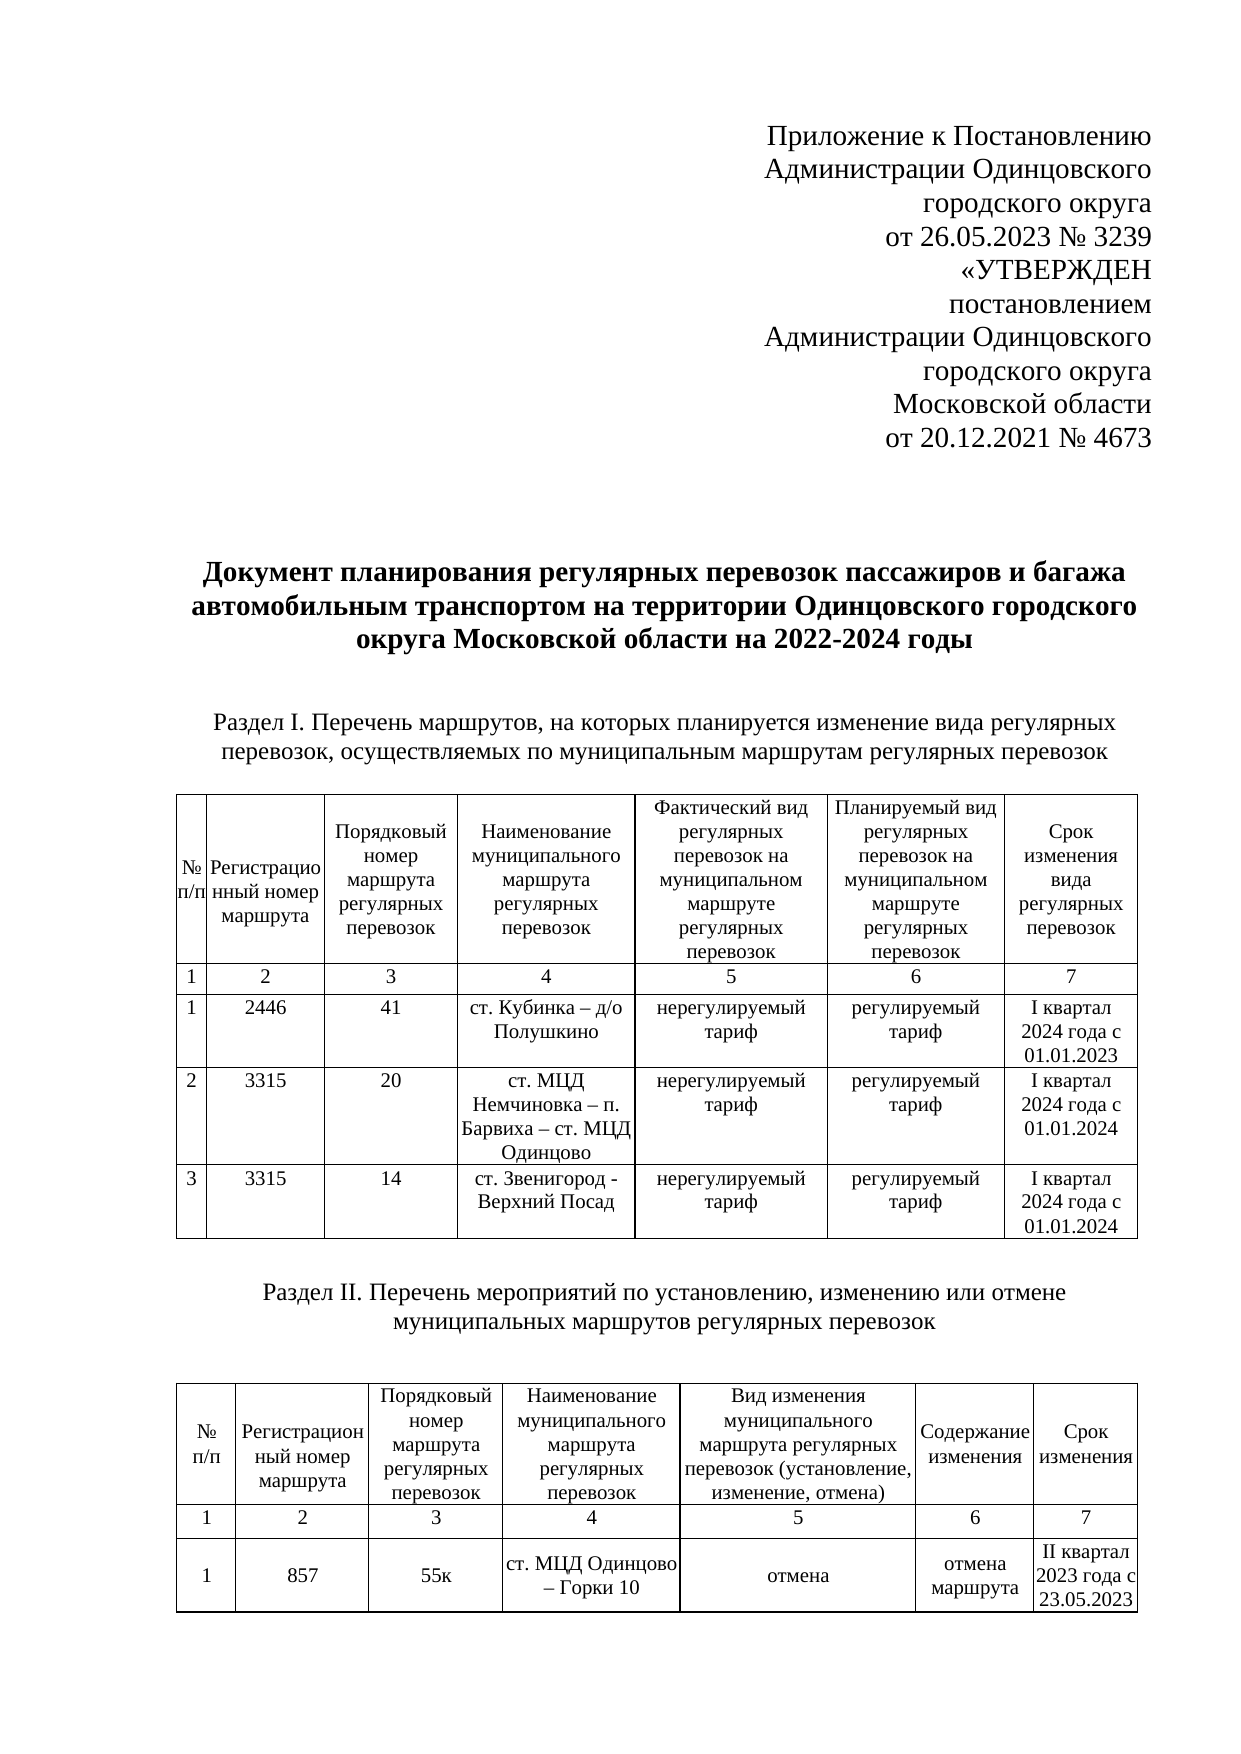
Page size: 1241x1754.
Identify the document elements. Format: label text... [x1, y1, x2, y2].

table_cell 2 [236, 1505, 368, 1538]
text постановлением [723, 286, 1152, 319]
text «УТВЕРЖДЕН [723, 252, 1152, 286]
table_cell 1 [177, 964, 206, 994]
table_cell ст. Кубинка – д/о Полушкино [458, 995, 634, 1067]
table_cell 1 [177, 995, 206, 1067]
table_cell I квартал 2024 года с 01.01.2023 [1005, 995, 1137, 1067]
text от 20.12.2021 № 4673 [723, 420, 1152, 453]
table_cell ст. МЦД Немчиновка – п. Барвиха – ст. МЦД Одинцово [458, 1068, 634, 1164]
table_cell нерегулируемый тариф [636, 995, 827, 1067]
table_cell 5 [636, 964, 827, 994]
table_cell I квартал 2024 года с 01.01.2024 [1005, 1165, 1137, 1238]
table_cell отмена [681, 1539, 915, 1611]
table_header Срок изменения [1034, 1384, 1137, 1504]
text Московской области [723, 386, 1152, 420]
table_header № п/п [177, 795, 206, 963]
table_cell регулируемый тариф [828, 1068, 1004, 1164]
table_cell нерегулируемый тариф [636, 1068, 827, 1164]
table_cell 2 [207, 964, 324, 994]
table_cell 7 [1034, 1505, 1137, 1538]
table_cell 6 [828, 964, 1004, 994]
table_header Вид изменения муниципального маршрута регулярных перевозок (установление, изменение, отмена) [681, 1384, 915, 1504]
table_cell 1 [177, 1505, 235, 1538]
text Раздел II. Перечень мероприятий по установлению, изменению или отмене муниципальных маршрутов регулярных перевозок [177, 1277, 1152, 1334]
table_header Регистрационный номер маршрута [236, 1384, 368, 1504]
text Администрации Одинцовского [723, 319, 1152, 353]
table_header Регистрационный номер маршрута [207, 795, 324, 963]
table_header Содержание изменения [916, 1384, 1033, 1504]
table_cell 5 [681, 1505, 915, 1538]
table_cell 55к [369, 1539, 502, 1611]
table_cell 3 [177, 1165, 206, 1238]
table_cell 857 [236, 1539, 368, 1611]
table_cell отмена маршрута [916, 1539, 1033, 1611]
table_cell 3315 [207, 1165, 324, 1238]
table_cell 7 [1005, 964, 1137, 994]
table_cell 2446 [207, 995, 324, 1067]
text Документ планирования регулярных перевозок пассажиров и багажа автомобильным транспортом на территории Одинцовского городского округа Московской области на 2022-2024 годы [177, 554, 1152, 655]
text от 26.05.2023 № 3239 [723, 219, 1152, 252]
table_cell 3 [325, 964, 457, 994]
table_header Порядковый номер маршрута регулярных перевозок [325, 795, 457, 963]
text Раздел I. Перечень маршрутов, на которых планируется изменение вида регулярных перевозок, осуществляемых по муниципальным маршрутам регулярных перевозок [177, 707, 1152, 765]
table_cell 20 [325, 1068, 457, 1164]
table_header Наименование муниципального маршрута регулярных перевозок [503, 1384, 679, 1504]
table_header Планируемый вид регулярных перевозок на муниципальном маршруте регулярных перевозок [828, 795, 1004, 963]
table_cell регулируемый тариф [828, 1165, 1004, 1238]
table_cell регулируемый тариф [828, 995, 1004, 1067]
table_header Наименование муниципального маршрута регулярных перевозок [458, 795, 634, 963]
table_cell нерегулируемый тариф [636, 1165, 827, 1238]
table_header № п/п [177, 1384, 235, 1504]
table_cell 4 [458, 964, 634, 994]
table_header Срок изменения вида регулярных перевозок [1005, 795, 1137, 963]
table_cell 41 [325, 995, 457, 1067]
table_cell 2 [177, 1068, 206, 1164]
table_header Порядковый номер маршрута регулярных перевозок [369, 1384, 502, 1504]
table_cell 1 [177, 1539, 235, 1611]
table_cell ст. МЦД Одинцово – Горки 10 [503, 1539, 679, 1611]
table_cell ст. Звенигород - Верхний Посад [458, 1165, 634, 1238]
table_header Фактический вид регулярных перевозок на муниципальном маршруте регулярных перевозок [636, 795, 827, 963]
table_cell I квартал 2024 года с 01.01.2024 [1005, 1068, 1137, 1164]
table_cell 6 [916, 1505, 1033, 1538]
table_cell 3 [369, 1505, 502, 1538]
text городского округа [723, 353, 1152, 386]
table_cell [1034, 1539, 1137, 1611]
table_cell 14 [325, 1165, 457, 1238]
table_cell 3315 [207, 1068, 324, 1164]
table_cell 4 [503, 1505, 679, 1538]
text Приложение к Постановлению Администрации Одинцовского городского округа [723, 118, 1152, 219]
